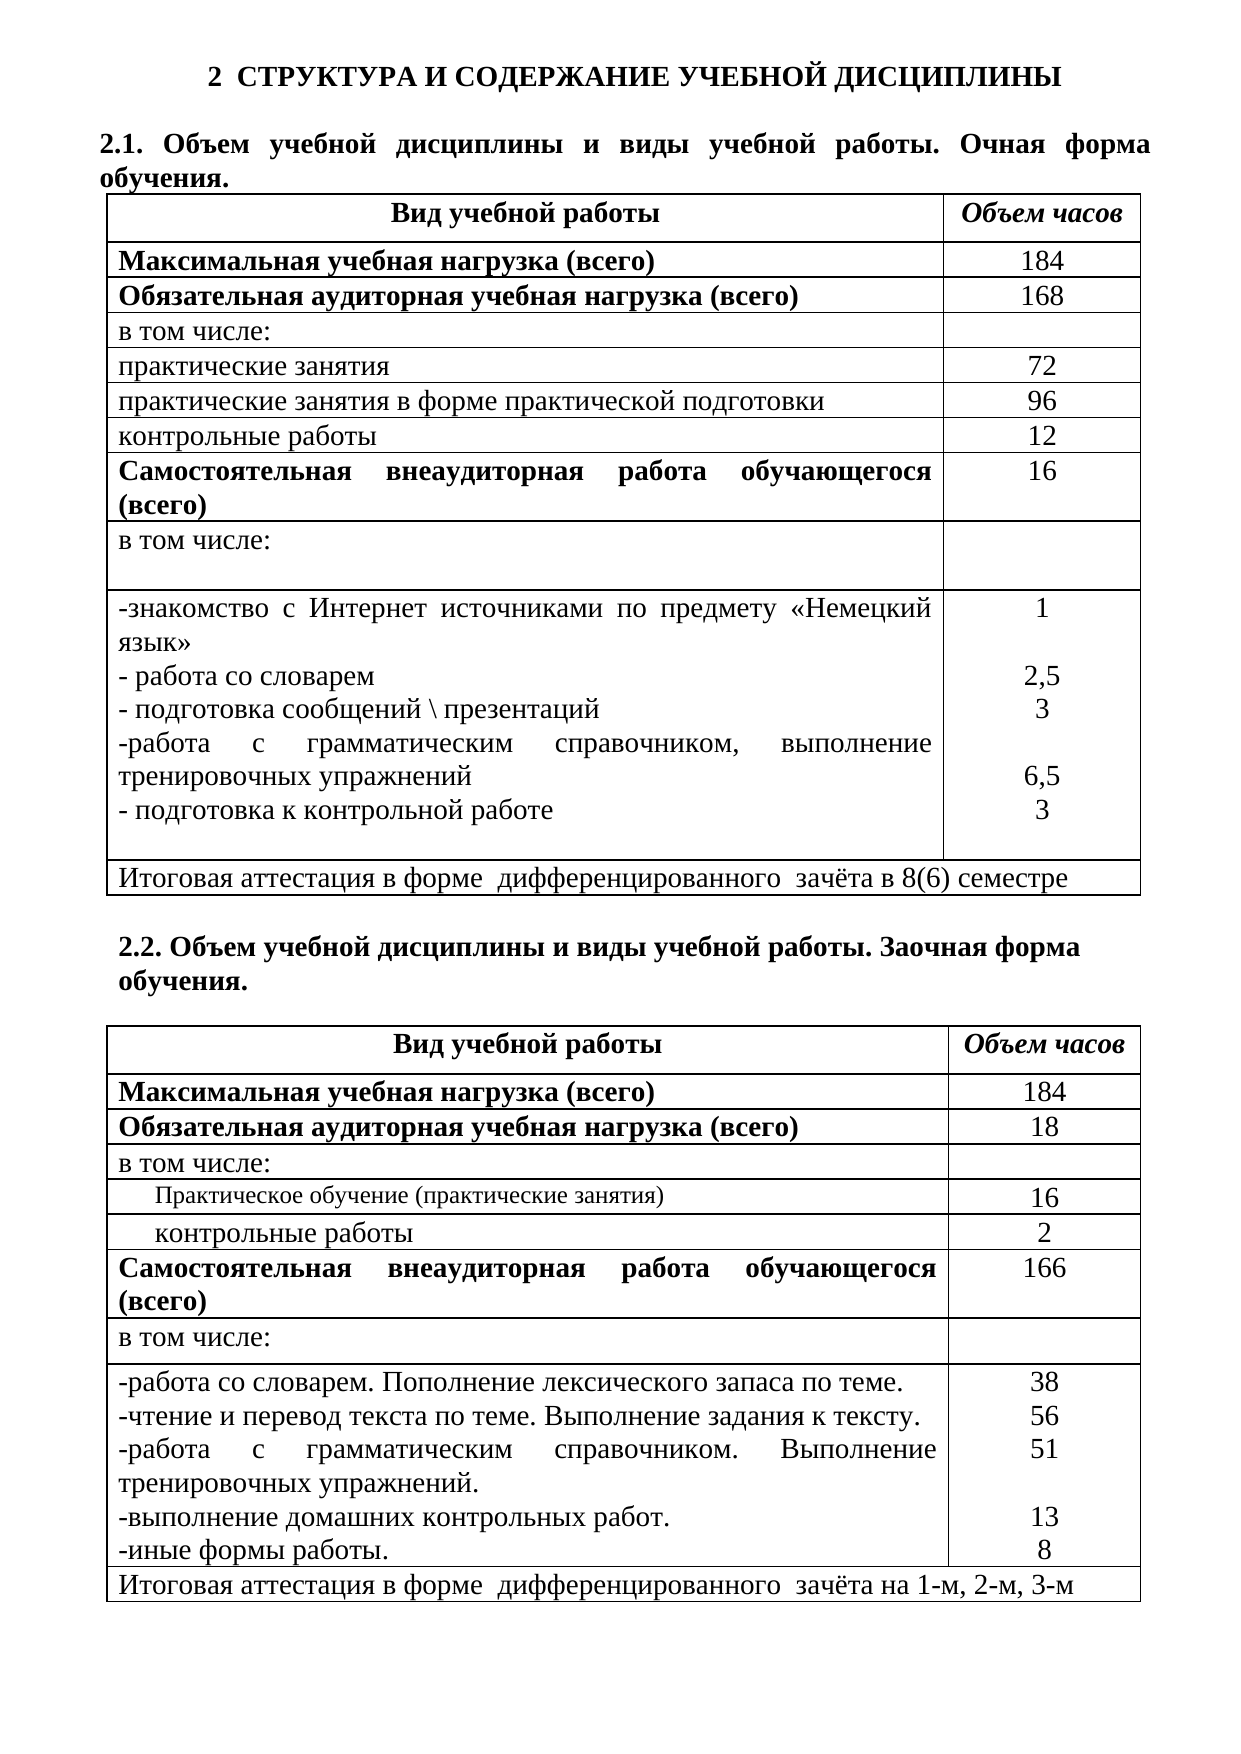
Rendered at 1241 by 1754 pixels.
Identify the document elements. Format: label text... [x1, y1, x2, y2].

table_cell Обязательная аудиторная учебная нагрузка (всего) [108, 278, 943, 311]
table_cell 38 56 51 13 8 [949, 1365, 1140, 1566]
table_header Вид учебной работы [108, 1027, 948, 1073]
table_cell -работа со словарем. Пополнение лексического запаса по теме. -чтение и перевод текста по теме. Выполнение задания к тексту. -работа с грамматическим справочником. Выполнение тренировочных упражнений. -выполнение домашних контрольных работ. -иные формы работы. [108, 1365, 948, 1566]
table_cell 2 [949, 1215, 1140, 1248]
table_cell Итоговая аттестация в форме дифференцированного зачёта в 8(6) семестре [108, 861, 1140, 894]
table_cell 96 [944, 383, 1140, 417]
table_cell [944, 522, 1140, 589]
text 2.1. Объем учебной дисциплины и виды учебной работы. Очная форма обучения. [99, 126, 1152, 193]
table_cell в том числе: [108, 313, 943, 346]
table_cell Самостоятельная внеаудиторная работа обучающегося (всего) [108, 453, 943, 520]
table_cell -знакомство с Интернет источниками по предмету «Немецкий язык» - работа со словарем - подготовка сообщений \ презентаций -работа с грамматическим справочником, выполнение тренировочных упражнений - подготовка к контрольной работе [108, 591, 943, 859]
table_cell 1 2,5 3 6,5 3 [944, 591, 1140, 859]
table_header Объем часов [949, 1027, 1140, 1073]
table_cell Максимальная учебная нагрузка (всего) [108, 243, 943, 276]
table_cell в том числе: [108, 1145, 948, 1178]
table_cell практические занятия в форме практической подготовки [108, 383, 943, 417]
table_cell в том числе: [108, 522, 943, 589]
table_cell [944, 313, 1140, 346]
table_cell 184 [944, 243, 1140, 276]
table_cell 168 [944, 278, 1140, 311]
table_cell в том числе: [108, 1319, 948, 1363]
table_cell 166 [949, 1250, 1140, 1317]
table_cell 16 [944, 453, 1140, 520]
text 2.2. Объем учебной дисциплины и виды учебной работы. Заочная форма обучения. [118, 929, 1152, 996]
table_cell 12 [944, 418, 1140, 452]
table_cell Обязательная аудиторная учебная нагрузка (всего) [108, 1110, 948, 1143]
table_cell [108, 1567, 1140, 1601]
table_cell контрольные работы [108, 1215, 948, 1248]
table_cell [949, 1145, 1140, 1178]
table_cell Практическое обучение (практические занятия) [108, 1180, 948, 1213]
table_cell 16 [949, 1180, 1140, 1213]
table_header Вид учебной работы [108, 195, 943, 241]
table_cell [949, 1319, 1140, 1363]
table_cell 184 [949, 1075, 1140, 1108]
table_cell Самостоятельная внеаудиторная работа обучающегося (всего) [108, 1250, 948, 1317]
text 2 СТРУКТУРА И СОДЕРЖАНИЕ УЧЕБНОЙ ДИСЦИПЛИНЫ [118, 59, 1152, 93]
table_cell контрольные работы [108, 418, 943, 452]
table_cell 18 [949, 1110, 1140, 1143]
table_cell практические занятия [108, 348, 943, 382]
table_header Объем часов [944, 195, 1140, 241]
table_cell Максимальная учебная нагрузка (всего) [108, 1075, 948, 1108]
table_cell 72 [944, 348, 1140, 382]
